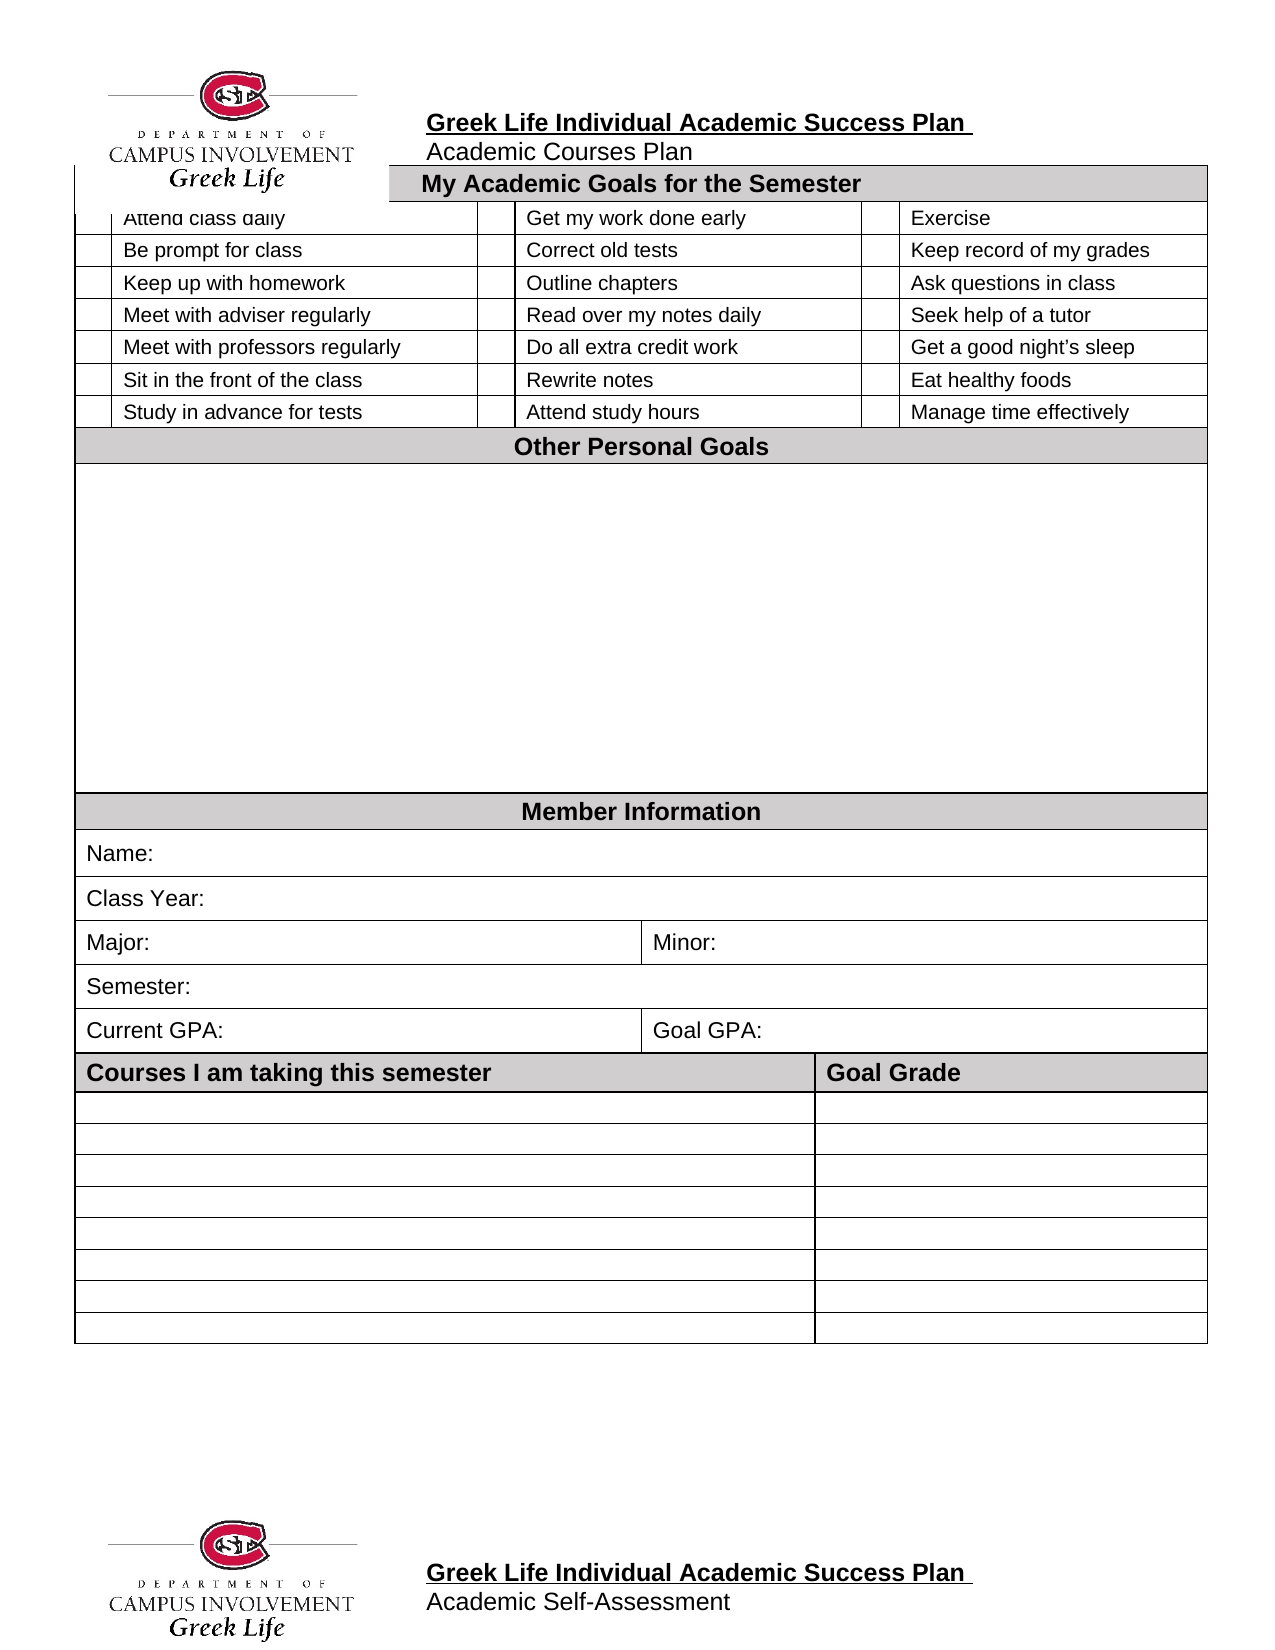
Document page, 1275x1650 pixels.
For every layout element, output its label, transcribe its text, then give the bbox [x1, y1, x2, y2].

table_cell Name: [76, 830, 1207, 876]
table_cell [76, 1218, 814, 1249]
table_cell Other Personal Goals [76, 428, 1207, 463]
table_cell [816, 1250, 1207, 1280]
table_cell Read over my notes daily [516, 299, 861, 330]
table_cell Outline chapters [516, 267, 861, 298]
table_cell [816, 1218, 1207, 1249]
table_cell Get my work done early [516, 202, 861, 233]
table_cell Current GPA: [76, 1009, 641, 1052]
table_cell [76, 396, 111, 427]
table_cell Correct old tests [516, 235, 861, 266]
table_cell [76, 364, 111, 395]
table_cell [816, 1093, 1207, 1123]
table_header Member Information [76, 794, 1207, 829]
table_cell [478, 202, 514, 233]
table_header Courses I am taking this semester [76, 1054, 814, 1091]
table_cell Major: [76, 921, 641, 964]
table_cell [862, 396, 899, 427]
table_cell Be prompt for class [112, 235, 477, 266]
table_cell Ask questions in class [900, 267, 1207, 298]
table_cell [76, 299, 111, 330]
table_cell Study in advance for tests [112, 396, 477, 427]
table_cell [478, 331, 514, 363]
table_cell [816, 1313, 1207, 1343]
table_cell Meet with professors regularly [112, 331, 477, 363]
table_cell [478, 235, 514, 266]
table_cell [862, 331, 899, 363]
picture [75, 1495, 390, 1650]
table_cell [862, 364, 899, 395]
table_cell [862, 202, 899, 233]
table_cell [76, 1250, 814, 1280]
table_cell [816, 1187, 1207, 1217]
table_cell Attend study hours [516, 396, 861, 427]
table_cell Keep record of my grades [900, 235, 1207, 266]
table_cell [862, 235, 899, 266]
table_cell [76, 1155, 814, 1186]
table_cell [862, 267, 899, 298]
table_cell Attend class daily [112, 202, 477, 233]
table_cell [76, 235, 111, 266]
table_cell [76, 464, 1207, 792]
table_cell Goal GPA: [642, 1009, 1207, 1052]
table_cell Semester: [76, 965, 1207, 1008]
table_cell [478, 267, 514, 298]
table_cell [478, 299, 514, 330]
table_cell Keep up with homework [112, 267, 477, 298]
table_cell [76, 1281, 814, 1312]
table_cell Do all extra credit work [516, 331, 861, 363]
table_cell Get a good night’s sleep [900, 331, 1207, 363]
table_cell [76, 331, 111, 363]
table_header My Academic Goals for the Semester [390, 166, 1207, 201]
table_cell [862, 299, 899, 330]
table_header Goal Grade [816, 1054, 1207, 1091]
table_cell Seek help of a tutor [900, 299, 1207, 330]
table_cell [816, 1124, 1207, 1154]
table_cell Sit in the front of the class [112, 364, 477, 395]
table_cell Minor: [642, 921, 1207, 964]
picture [75, 45, 390, 214]
table_cell [76, 1313, 814, 1343]
table_cell [816, 1281, 1207, 1312]
table_cell [76, 1093, 814, 1123]
table_cell Meet with adviser regularly [112, 299, 477, 330]
table_cell Eat healthy foods [900, 364, 1207, 395]
table_cell Exercise [900, 202, 1207, 233]
table_cell Manage time effectively [900, 396, 1207, 427]
table_cell Rewrite notes [516, 364, 861, 395]
table_cell [478, 396, 514, 427]
table_cell [76, 1124, 814, 1154]
table_cell [816, 1155, 1207, 1186]
table_cell [478, 364, 514, 395]
table_cell [76, 267, 111, 298]
table_cell Class Year: [76, 877, 1207, 920]
table_cell [76, 214, 111, 233]
table_cell [76, 1187, 814, 1217]
